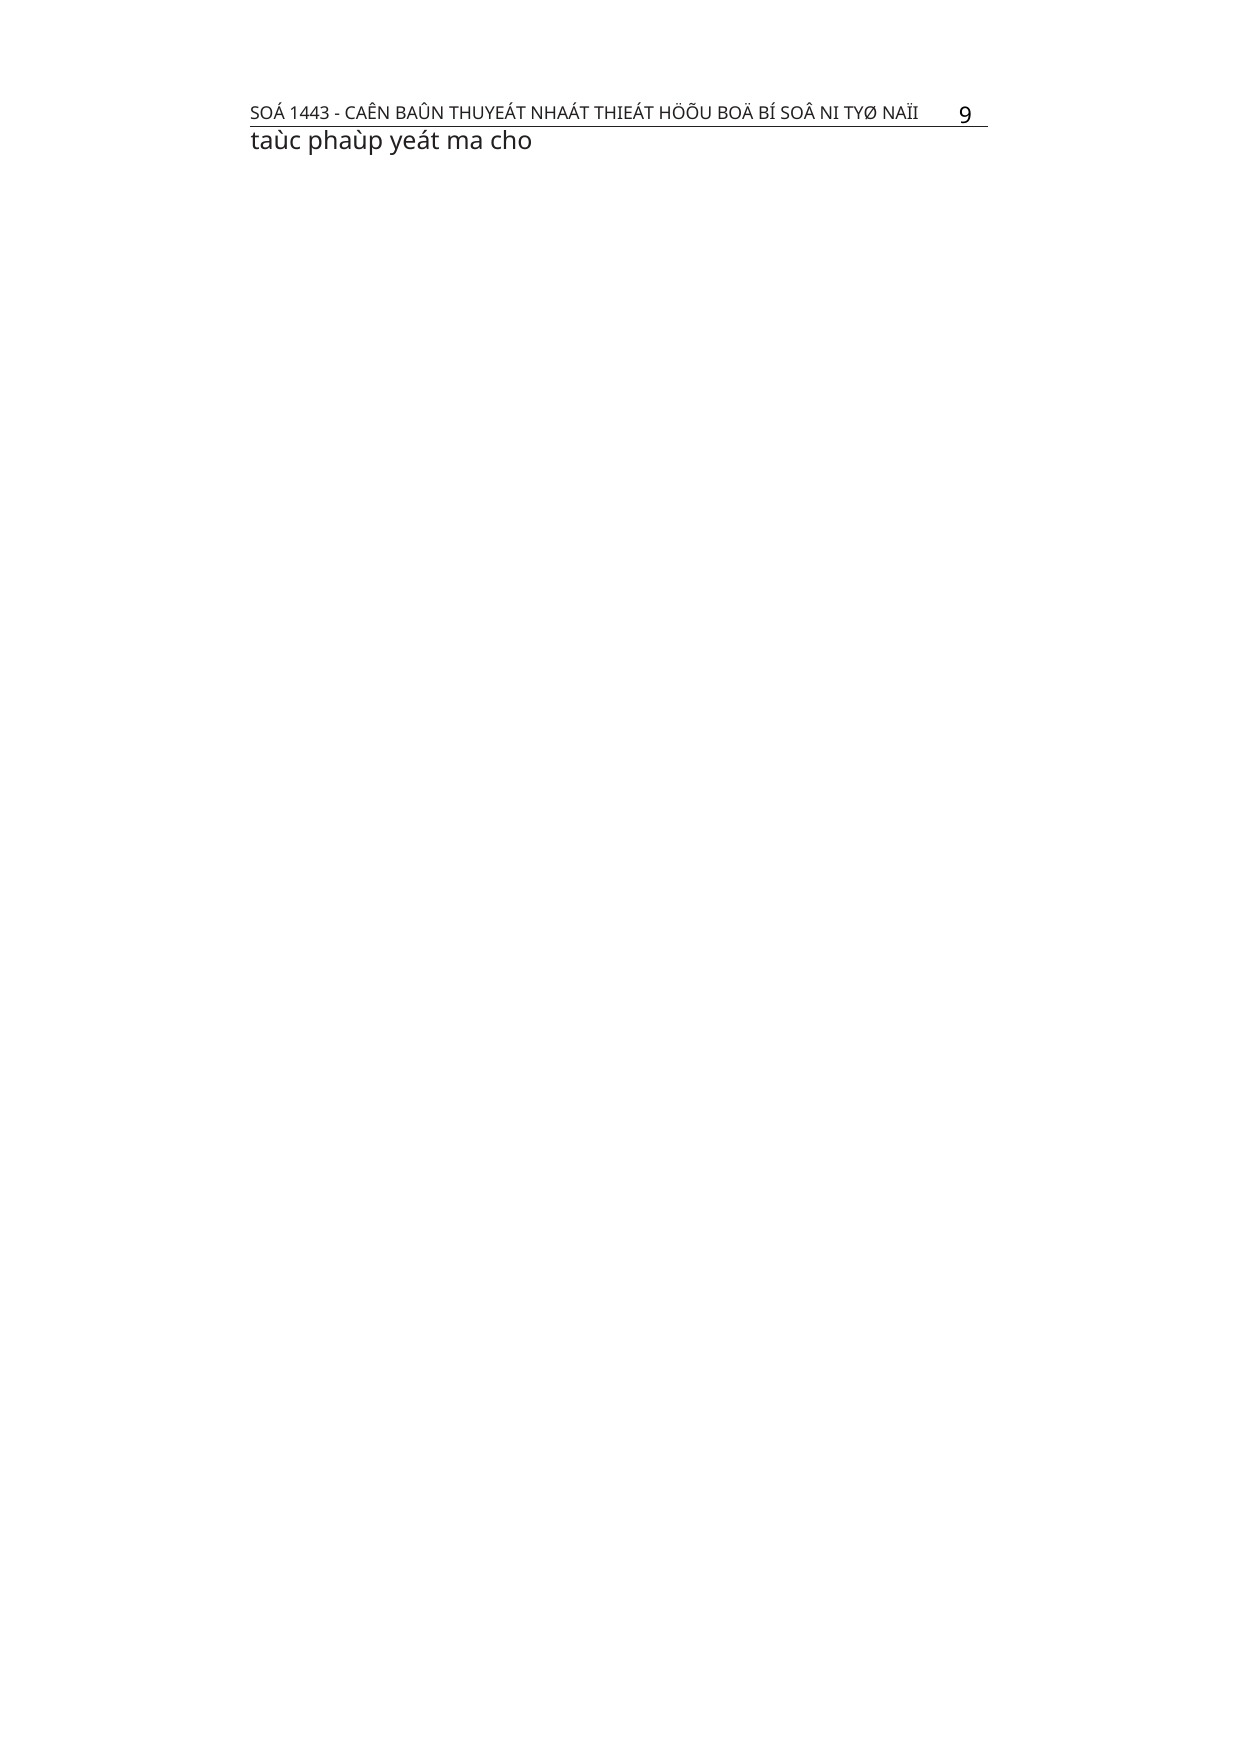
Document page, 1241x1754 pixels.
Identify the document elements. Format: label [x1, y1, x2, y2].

text [250, 125, 990, 156]
